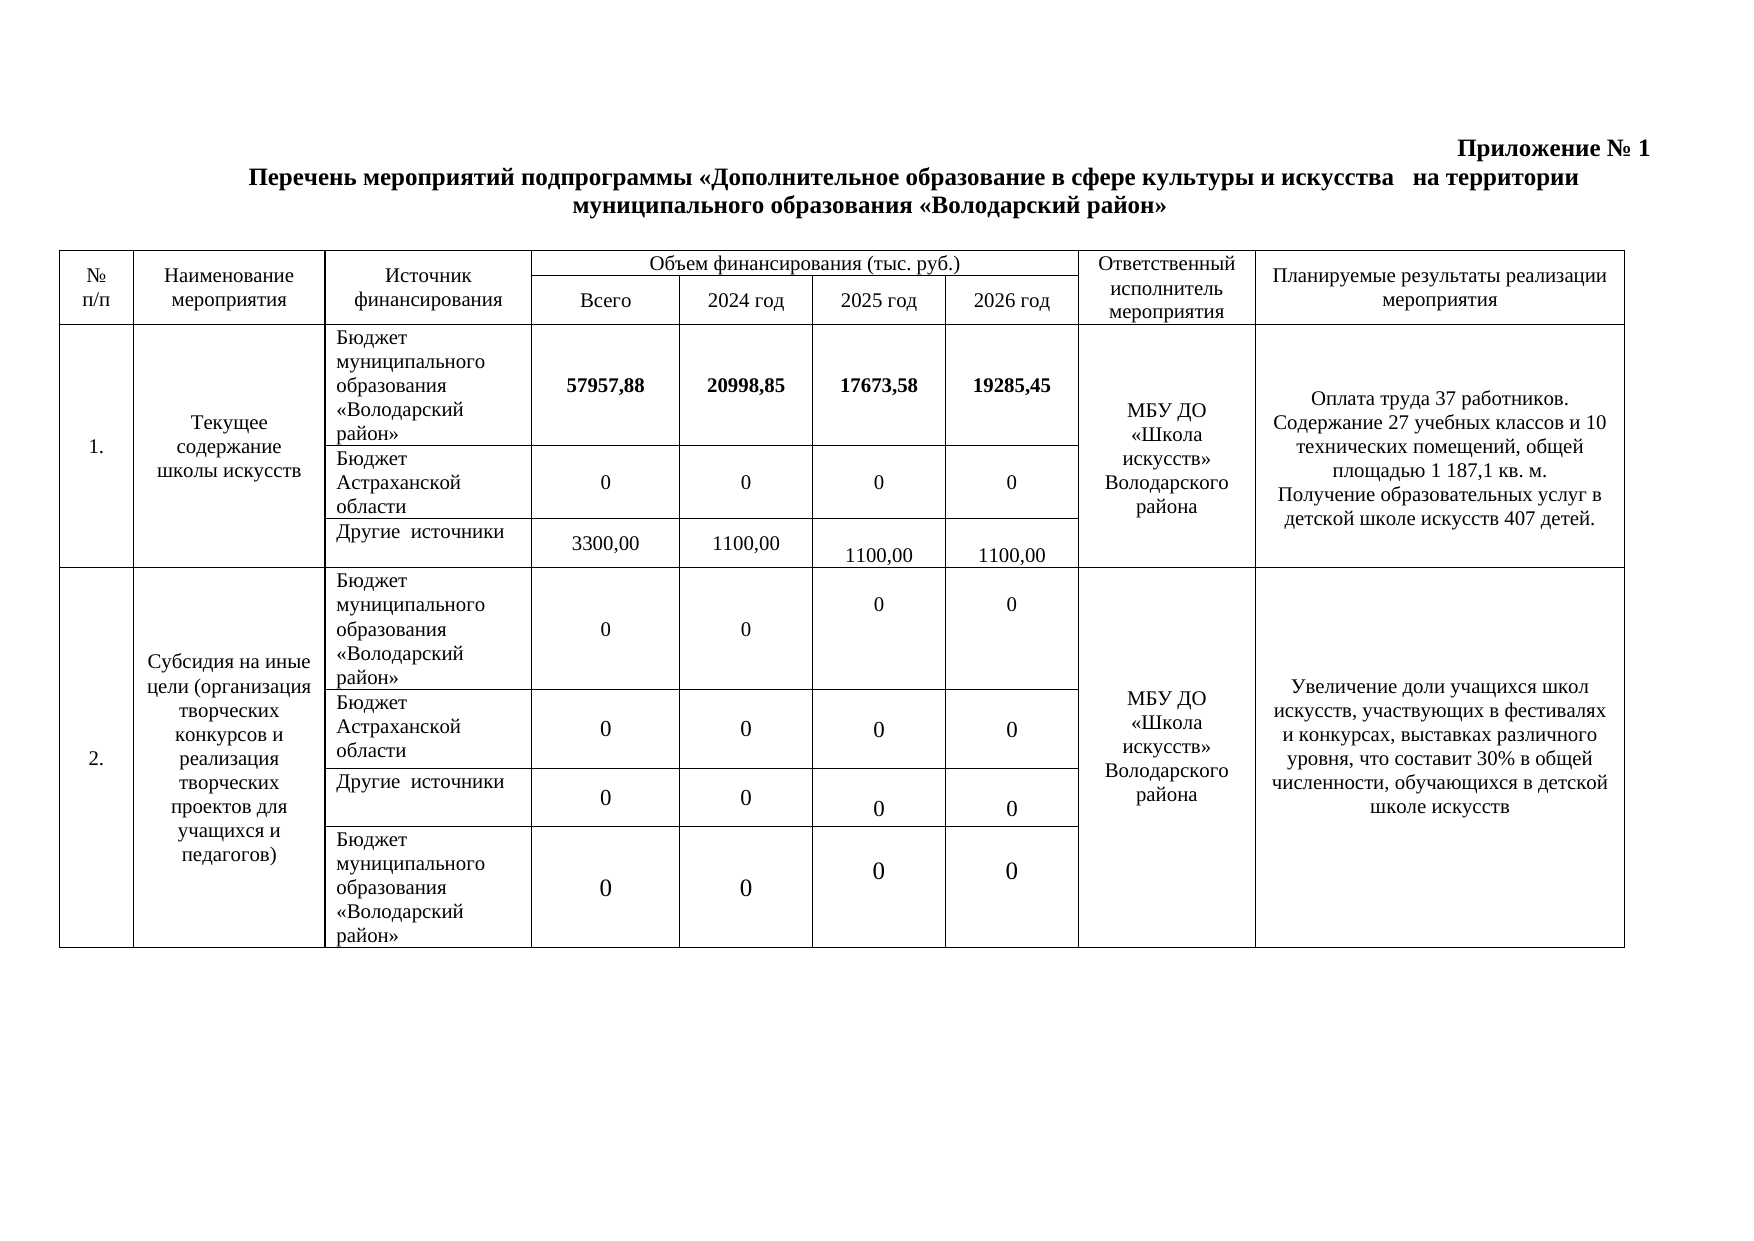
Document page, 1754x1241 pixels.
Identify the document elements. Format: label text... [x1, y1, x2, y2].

table_cell 0 [946, 690, 1078, 768]
table_cell 1100,00 [813, 519, 945, 567]
table_cell Бюджет муниципального образования «Володарский район» [326, 325, 531, 445]
table_cell 0 [532, 446, 679, 518]
text Приложение № 1 [89, 133, 1651, 162]
table_cell Субсидия на иные цели (организация творческих конкурсов и реализация творческих проектов для учащихся и педагогов) [134, 568, 324, 947]
table_cell 0 [813, 827, 945, 947]
table_cell Бюджет муниципального образования «Володарский район» [326, 568, 531, 689]
table_cell 2026 год [946, 276, 1078, 323]
table_cell 0 [813, 690, 945, 768]
table_cell 0 [813, 568, 945, 689]
table_cell МБУ ДО «Школа искусств» Володарского района [1079, 325, 1255, 567]
table_header Источник финансирования [326, 251, 531, 323]
table_cell МБУ ДО «Школа искусств» Володарского района [1079, 568, 1255, 947]
table_cell 0 [813, 446, 945, 518]
table_cell 0 [532, 827, 679, 947]
table_header № п/п [60, 251, 133, 323]
table_header Планируемые результаты реализации мероприятия [1256, 251, 1624, 323]
table_cell 1. [60, 325, 133, 567]
table_cell 20998,85 [680, 325, 812, 445]
table_cell 57957,88 [532, 325, 679, 445]
table_cell 0 [680, 568, 812, 689]
table_cell 0 [680, 827, 812, 947]
table_cell Бюджет Астраханской области [326, 690, 531, 768]
table_cell 0 [532, 690, 679, 768]
table_cell Текущее содержание школы искусств [134, 325, 324, 567]
table_cell Оплата труда 37 работников. Содержание 27 учебных классов и 10 технических помещений, общей площадью 1 187,1 кв. м. Получение образовательных услуг в детской школе искусств 407 детей. [1256, 325, 1624, 567]
table_cell Увеличение доли учащихся школ искусств, участвующих в фестивалях и конкурсах, выставках различного уровня, что составит 30% в общей численности, обучающихся в детской школе искусств [1256, 568, 1624, 947]
table_header Наименование мероприятия [134, 251, 324, 323]
table_cell Бюджет муниципального образования «Володарский район» [326, 827, 531, 947]
table_cell Другие источники [326, 519, 531, 567]
table_cell 17673,58 [813, 325, 945, 445]
table_cell 1100,00 [946, 519, 1078, 567]
table_cell Бюджет Астраханской области [326, 446, 531, 518]
table_cell 0 [680, 769, 812, 826]
table_cell Другие источники [326, 769, 531, 826]
table_header Объем финансирования (тыс. руб.) [532, 251, 1078, 275]
table_cell 3300,00 [532, 519, 679, 567]
table_cell 0 [946, 568, 1078, 689]
table_cell 0 [946, 446, 1078, 518]
table_cell 0 [946, 769, 1078, 826]
table_cell Всего [532, 276, 679, 323]
table_cell 0 [813, 769, 945, 826]
table_cell 2. [60, 568, 133, 947]
table_cell 0 [946, 827, 1078, 947]
table_cell 19285,45 [946, 325, 1078, 445]
table_header Ответственный исполнитель мероприятия [1079, 251, 1255, 323]
table_cell 1100,00 [680, 519, 812, 567]
table_cell 2025 год [813, 276, 945, 323]
text Перечень мероприятий подпрограммы «Дополнительное образование в сфере культуры и искусства на территории муниципального образования «Володарский район» [89, 162, 1651, 219]
table_cell 0 [680, 690, 812, 768]
table_cell 2024 год [680, 276, 812, 323]
table_cell 0 [532, 769, 679, 826]
table_cell 0 [532, 568, 679, 689]
table_cell 0 [680, 446, 812, 518]
